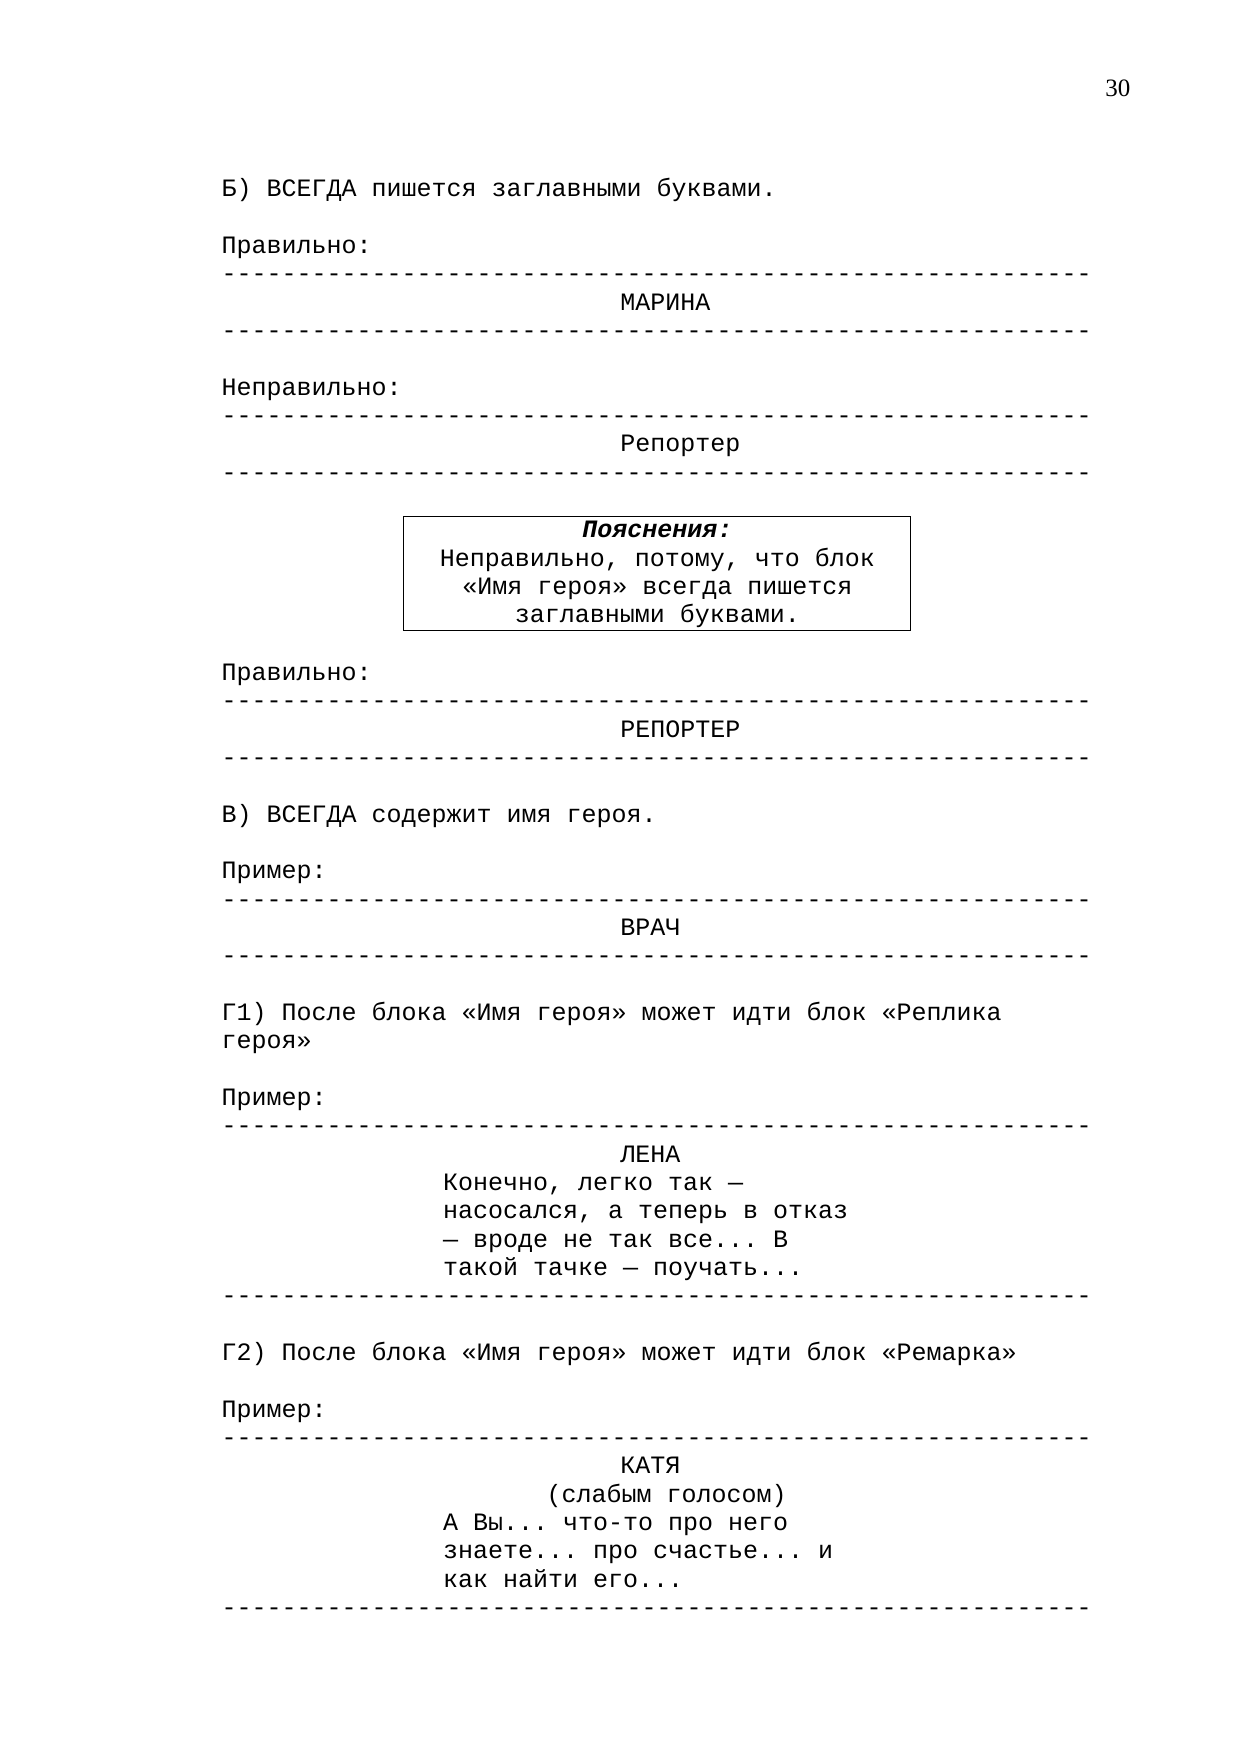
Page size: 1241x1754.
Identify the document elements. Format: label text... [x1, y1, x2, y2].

text ---------------------------------------------------------- [221, 943, 1092, 971]
subtitle Б) ВСЕГДА пишется заглавными буквами. [221, 176, 1092, 204]
text (слабым голосом) [546, 1481, 827, 1510]
text Конечно, легко так — насосался, а теперь в отказ — вроде не так все... В такой тачке — поучать... [443, 1170, 871, 1283]
text Правильно: [221, 233, 1092, 261]
text Неправильно: [221, 374, 1092, 403]
text А Вы... что-то про него знаете... про счастье... и как найти его... [443, 1510, 871, 1595]
text ---------------------------------------------------------- [221, 688, 1092, 716]
subtitle Г2) После блока «Имя героя» может идти блок «Ремарка» [221, 1340, 1092, 1368]
subtitle В) ВСЕГДА содержит имя героя. [221, 801, 1092, 830]
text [221, 1425, 1092, 1453]
text ---------------------------------------------------------- [221, 403, 1092, 431]
text ---------------------------------------------------------- [221, 745, 1092, 773]
text ---------------------------------------------------------- [221, 886, 1092, 915]
text ВРАЧ [620, 915, 1092, 943]
text ЛЕНА [620, 1141, 1092, 1170]
text КАТЯ [620, 1453, 1092, 1481]
text Правильно: [221, 660, 1092, 688]
text ---------------------------------------------------------- [221, 459, 1092, 488]
text РЕПОРТЕР [620, 716, 1092, 745]
text ---------------------------------------------------------- [221, 261, 1092, 289]
text МАРИНА [620, 289, 1092, 318]
text Репортер [620, 431, 1092, 459]
text Пример: [221, 1396, 1092, 1425]
text ---------------------------------------------------------- [221, 1283, 1092, 1311]
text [221, 1595, 1092, 1623]
subtitle Г1) После блока «Имя героя» может идти блок «Реплика героя» [221, 1000, 1092, 1056]
text ---------------------------------------------------------- [221, 318, 1092, 346]
text ---------------------------------------------------------- [221, 1113, 1092, 1141]
table_header Пояснения: Неправильно, потому, что блок «Имя героя» всегда пишется заглавными буквами. [404, 517, 910, 630]
text Пример: [221, 1085, 1092, 1113]
text Пример: [221, 858, 1092, 886]
